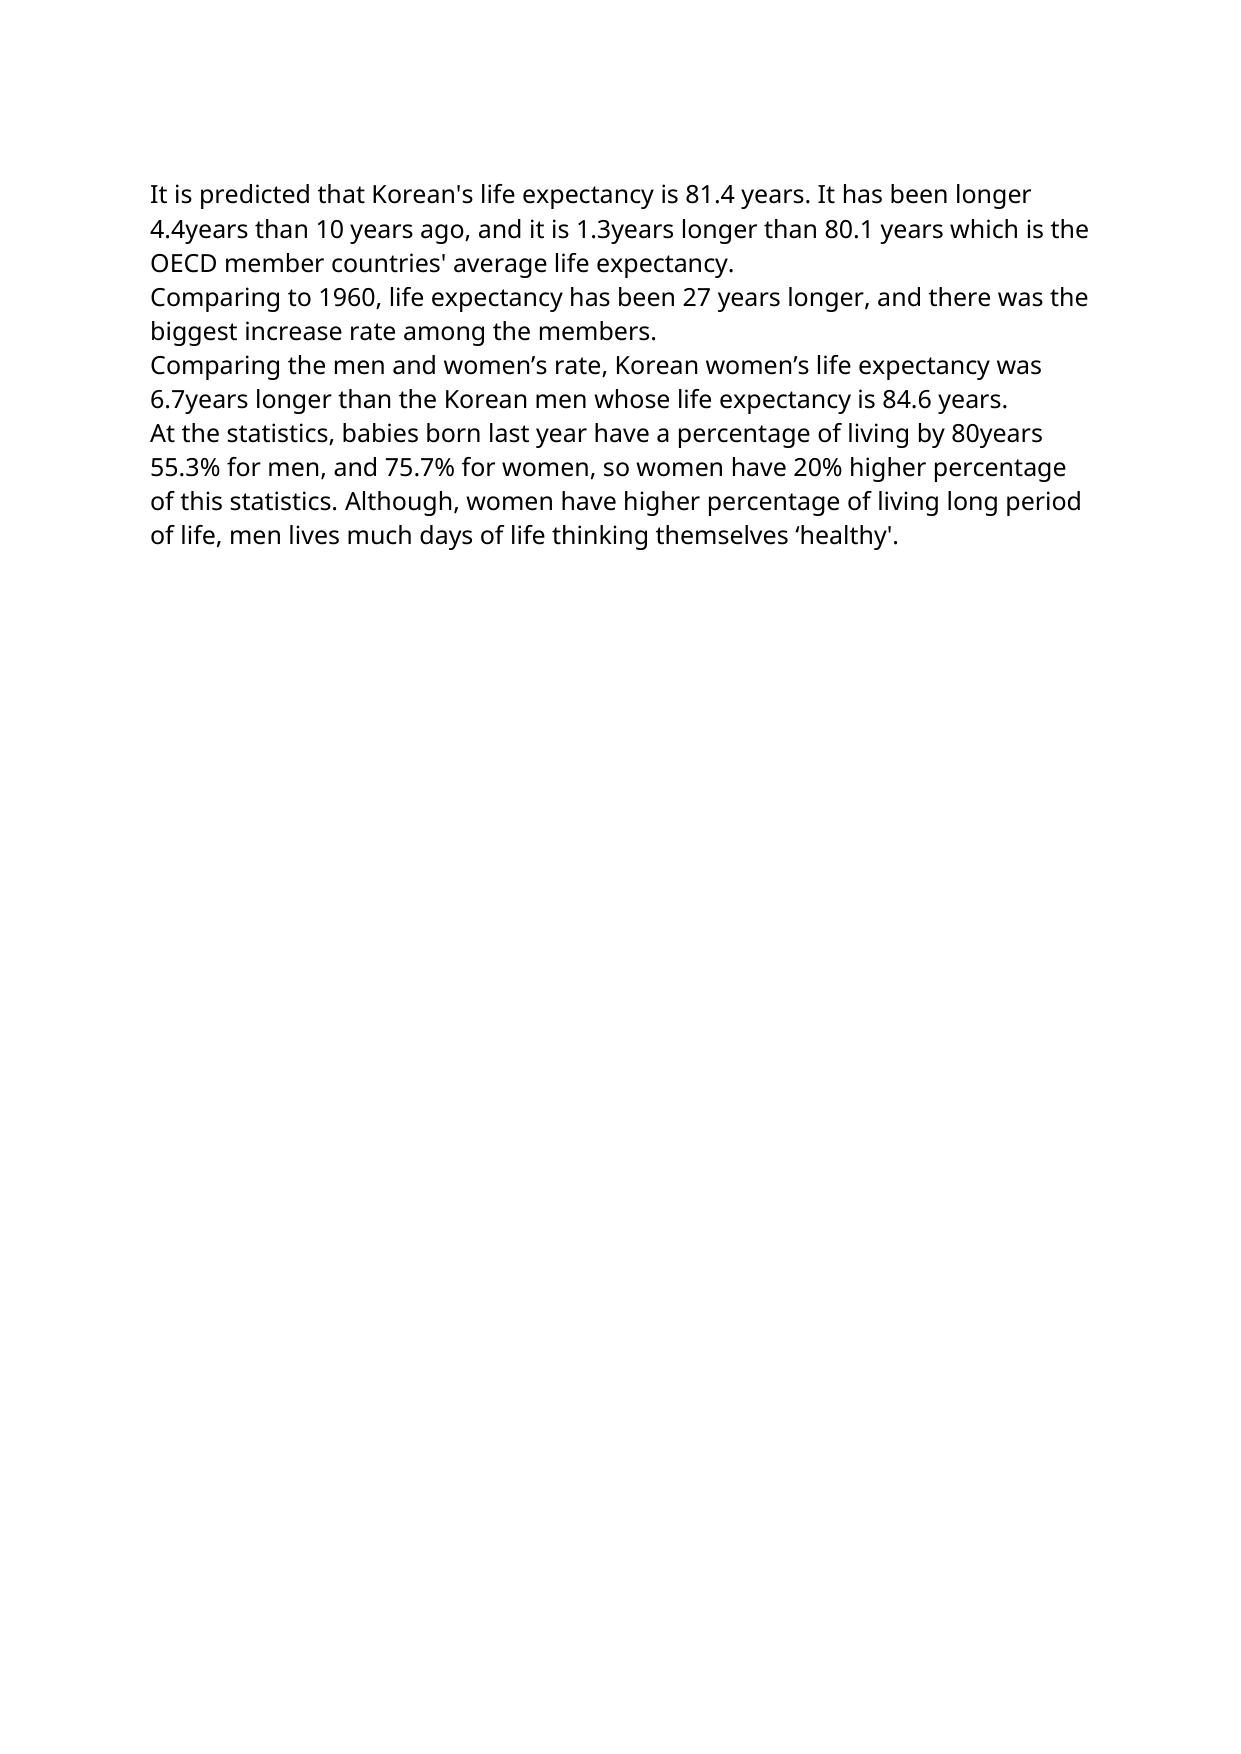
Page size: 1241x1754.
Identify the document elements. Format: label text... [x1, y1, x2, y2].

text At the statistics, babies born last year have a percentage of living by 80years [150, 416, 1090, 450]
text 55.3% for men, and 75.7% for women, so women have 20% higher percentage of this statistics. Although, women have higher percentage of living long period of life, men lives much days of life thinking themselves ‘healthy'. [150, 450, 1090, 552]
text It is predicted that Korean's life expectancy is 81.4 years. It has been longer 4.4years than 10 years ago, and it is 1.3years longer than 80.1 years which is the OECD member countries' average life expectancy. Comparing to 1960, life expectancy has been 27 years longer, and there was the biggest increase rate among the members. Comparing the men and women’s rate, Korean women’s life expectancy was 6.7years longer than the Korean men whose life expectancy is 84.6 years. [150, 177, 1090, 416]
